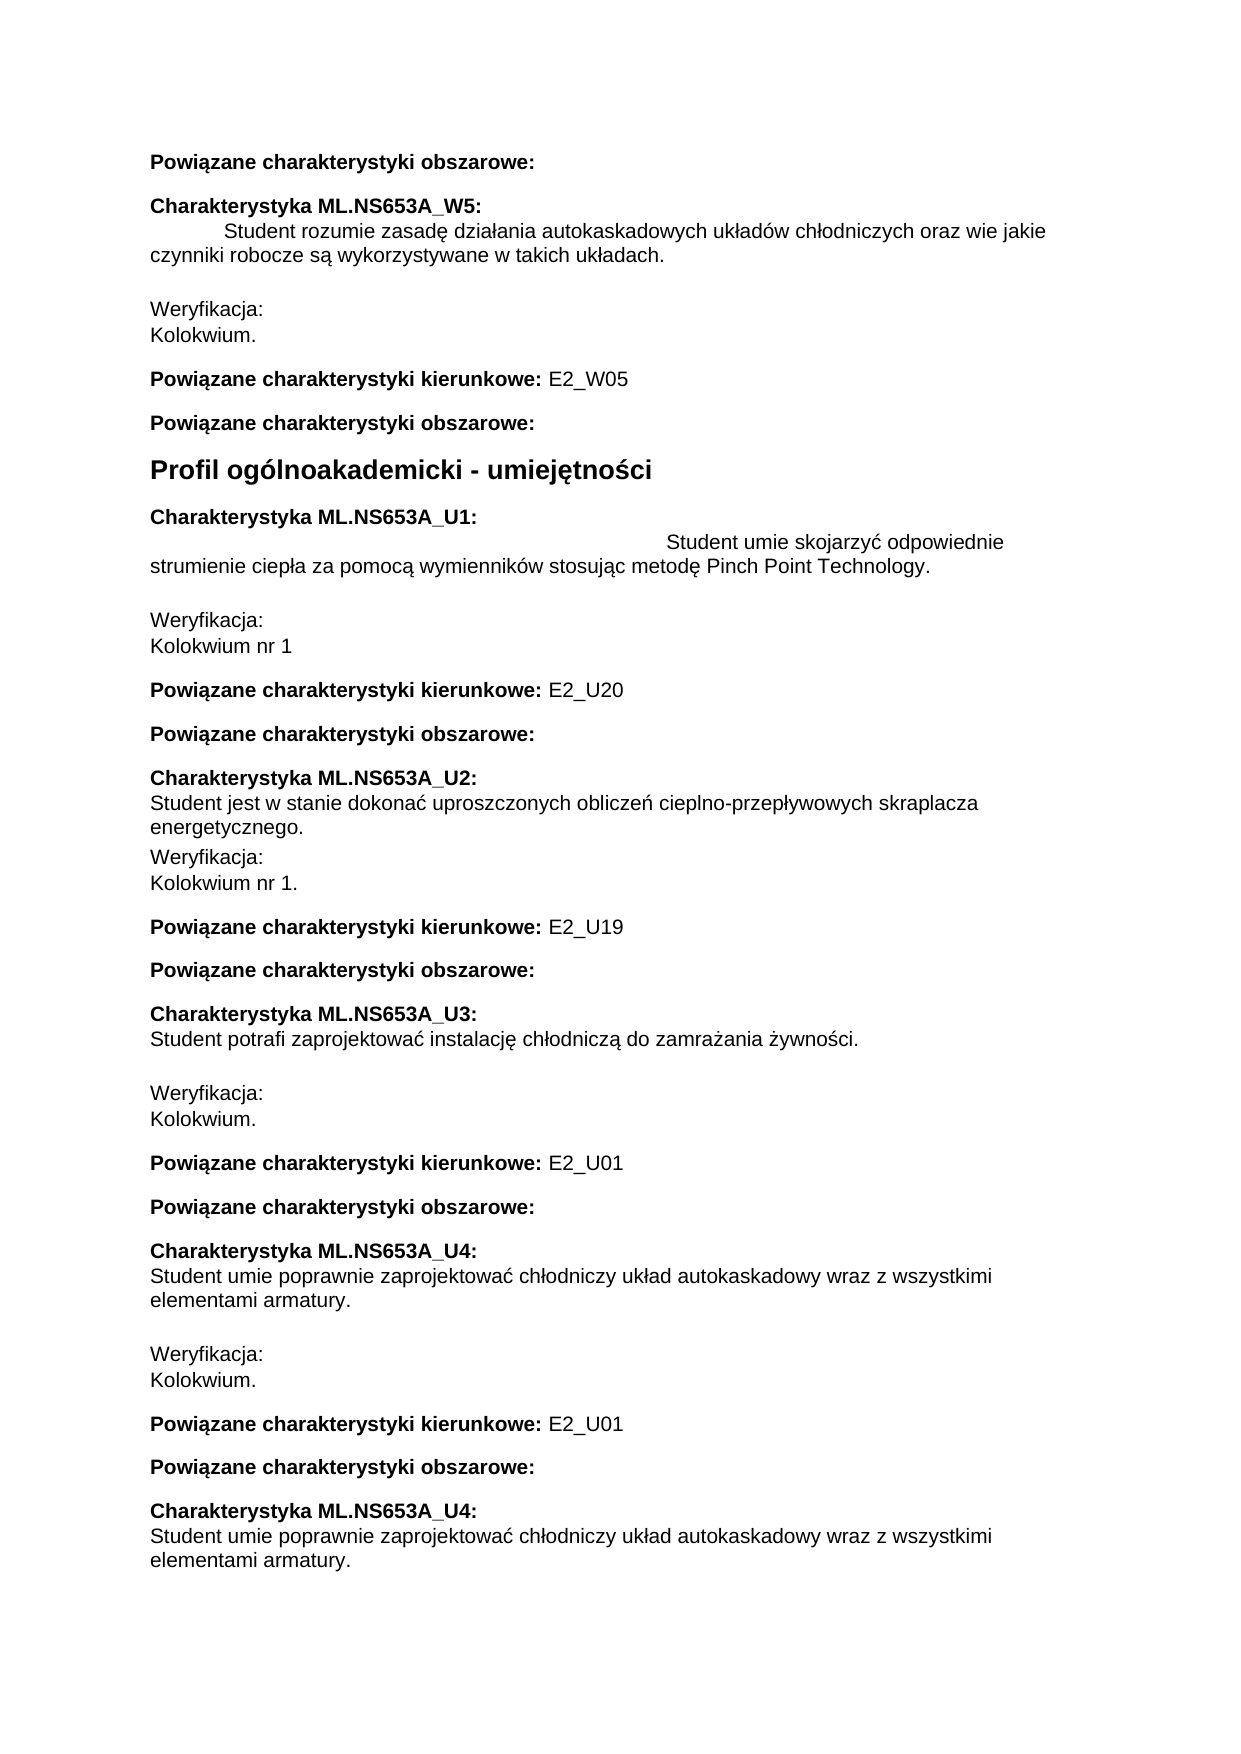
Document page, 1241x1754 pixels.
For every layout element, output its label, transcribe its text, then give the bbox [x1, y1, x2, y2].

text Student umie poprawnie zaprojektować chłodniczy układ autokaskadowy wraz z wszystkimi elementami armatury. [150, 1524, 1090, 1596]
text Kolokwium nr 1. [150, 871, 1090, 895]
text Kolokwium. [150, 323, 1090, 347]
text Kolokwium. [150, 1107, 1090, 1131]
text Student potrafi zaprojektować instalację chłodniczą do zamrażania żywności. [150, 1027, 1090, 1075]
text Weryfikacja: [150, 845, 1090, 869]
text Student umie skojarzyć odpowiednie strumienie ciepła za pomocą wymienników stosując metodę Pinch Point Technology. [150, 530, 1090, 602]
subtitle Profil ogólnoakademicki - umiejętności [150, 454, 1090, 485]
text Student umie poprawnie zaprojektować chłodniczy układ autokaskadowy wraz z wszystkimi elementami armatury. [150, 1263, 1090, 1335]
text Charakterystyka ML.NS653A_U1: [150, 505, 1090, 529]
text Weryfikacja: [150, 608, 1090, 632]
text Powiązane charakterystyki kierunkowe: E2_W05 [150, 367, 1090, 391]
text Powiązane charakterystyki obszarowe: [150, 150, 1090, 174]
text Weryfikacja: [150, 1081, 1090, 1105]
text Charakterystyka ML.NS653A_W5: [150, 194, 1090, 218]
text Kolokwium. [150, 1368, 1090, 1392]
text Weryfikacja: [150, 1342, 1090, 1366]
text Weryfikacja: [150, 297, 1090, 321]
text Powiązane charakterystyki obszarowe: [150, 1195, 1090, 1219]
text Charakterystyka ML.NS653A_U4: [150, 1238, 1090, 1262]
text Powiązane charakterystyki kierunkowe: E2_U20 [150, 678, 1090, 702]
text Powiązane charakterystyki obszarowe: [150, 410, 1090, 434]
text Student jest w stanie dokonać uproszczonych obliczeń cieplno-przepływowych skraplacza energetycznego. [150, 791, 1090, 838]
text Powiązane charakterystyki kierunkowe: E2_U01 [150, 1151, 1090, 1175]
text Kolokwium nr 1 [150, 634, 1090, 658]
text Powiązane charakterystyki obszarowe: [150, 722, 1090, 746]
text Powiązane charakterystyki obszarowe: [150, 1455, 1090, 1479]
text Charakterystyka ML.NS653A_U2: [150, 766, 1090, 789]
text Charakterystyka ML.NS653A_U3: [150, 1002, 1090, 1026]
text Powiązane charakterystyki kierunkowe: E2_U01 [150, 1411, 1090, 1435]
text Powiązane charakterystyki obszarowe: [150, 958, 1090, 982]
text Student rozumie zasadę działania autokaskadowych układów chłodniczych oraz wie jakie czynniki robocze są wykorzystywane w takich układach. [150, 219, 1090, 291]
text Powiązane charakterystyki kierunkowe: E2_U19 [150, 914, 1090, 938]
text Charakterystyka ML.NS653A_U4: [150, 1499, 1090, 1523]
